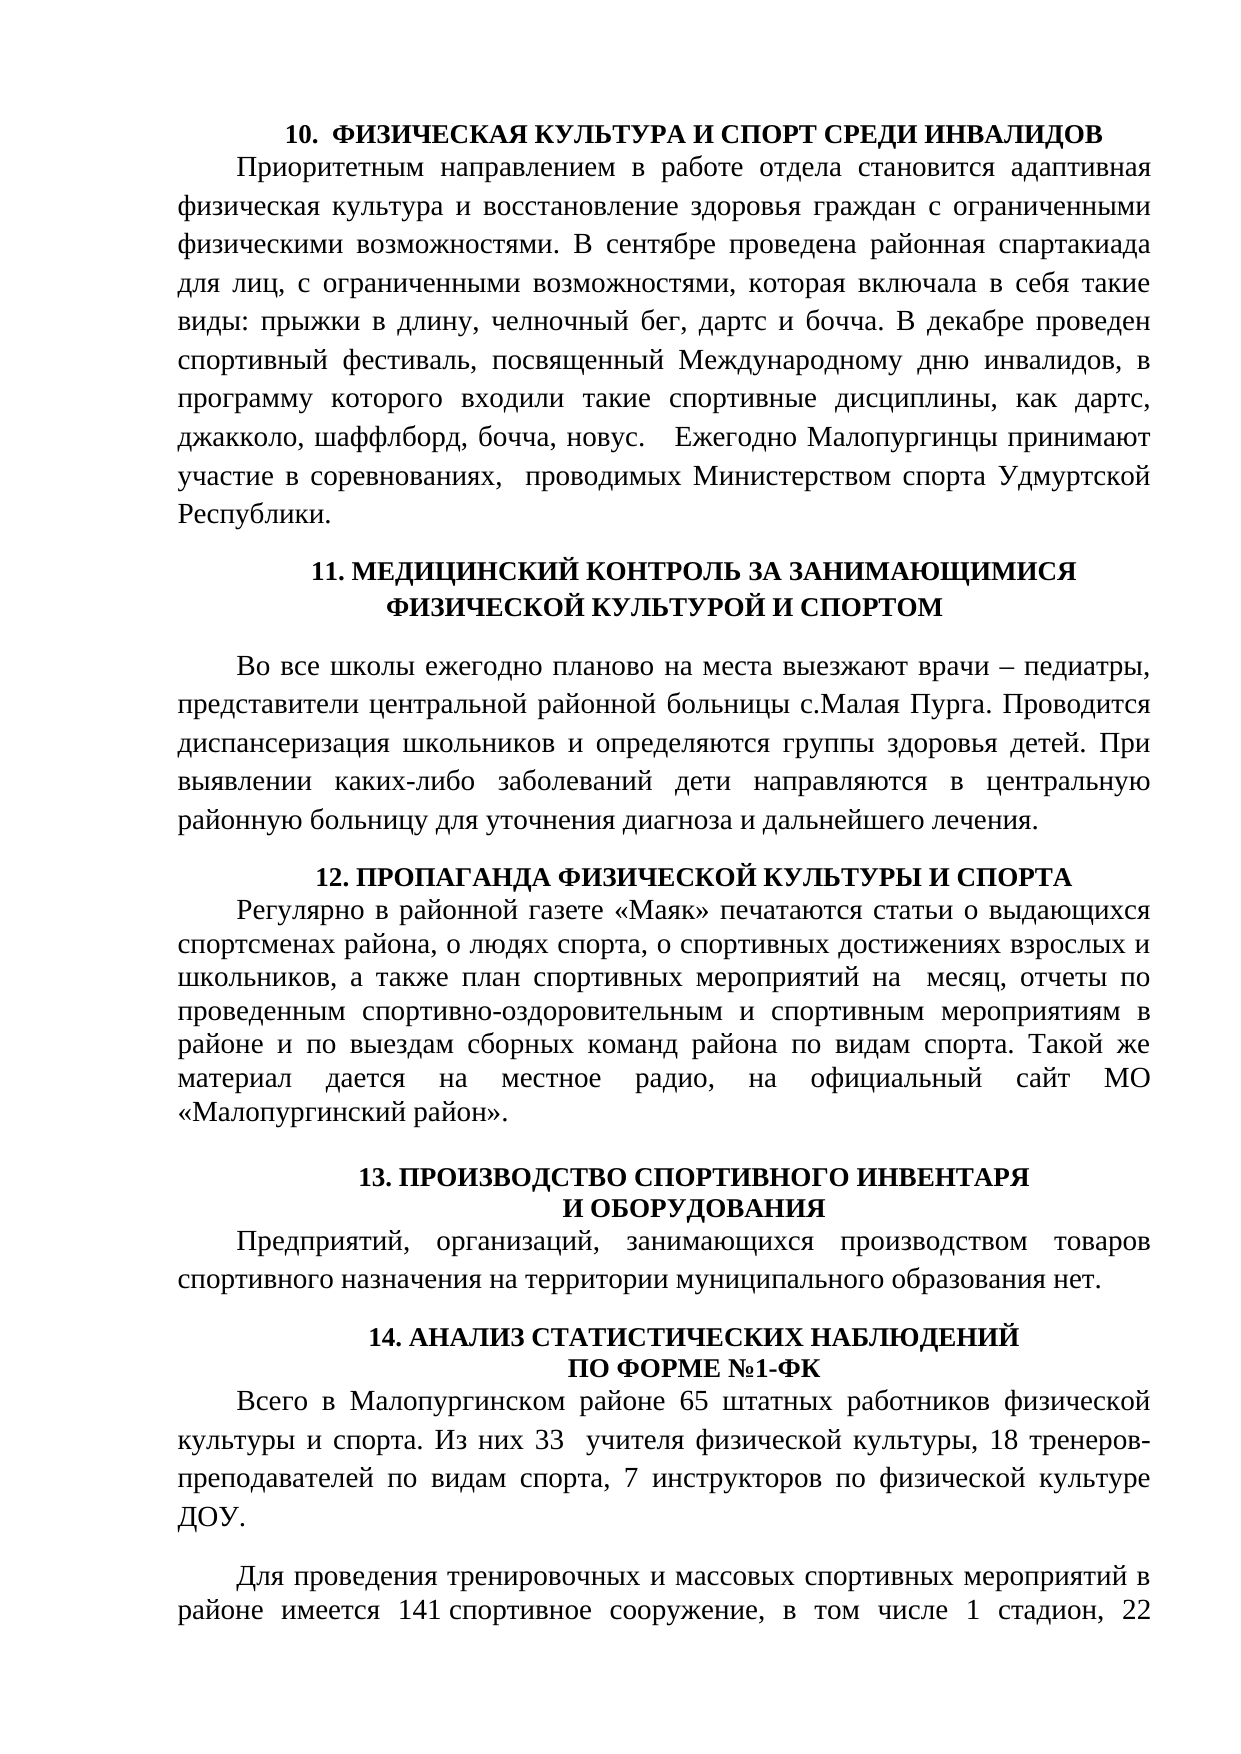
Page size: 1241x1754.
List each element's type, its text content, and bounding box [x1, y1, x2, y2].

text 14. АНАЛИЗ СТАТИСТИЧЕСКИХ НАБЛЮДЕНИЙ [177, 1321, 1152, 1352]
text Во все школы ежегодно планово на места выезжают врачи – педиатры, представители центральной районной больницы с.Малая Пурга. Проводится диспансеризация школьников и определяются группы здоровья детей. При выявлении каких-либо заболеваний дети направляются в центральную районную больницу для уточнения диагноза и дальнейшего лечения. [177, 648, 1152, 836]
text 13. ПРОИЗВОДСТВО СПОРТИВНОГО ИНВЕНТАРЯ [177, 1161, 1152, 1192]
text 11. МЕДИЦИНСКИЙ КОНТРОЛЬ ЗА ЗАНИМАЮЩИМИСЯ ФИЗИЧЕСКОЙ КУЛЬТУРОЙ И СПОРТОМ [177, 556, 1152, 622]
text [177, 1558, 1152, 1625]
text Регулярно в районной газете «Маяк» печатаются статьи о выдающихся спортсменах района, о людях спорта, о спортивных достижениях взрослых и школьников, а также план спортивных мероприятий на месяц, отчеты по проведенным спортивно-оздоровительным и спортивным мероприятиям в районе и по выездам сборных команд района по видам спорта. Такой же материал дается на местное радио, на официальный сайт МО «Малопургинский район». [177, 892, 1152, 1127]
text Всего в Малопургинском районе 65 штатных работников физической культуры и спорта. Из них 33 учителя физической культуры, 18 тренеров- преподавателей по видам спорта, 7 инструкторов по физической культуре ДОУ. [177, 1383, 1152, 1532]
text Предприятий, организаций, занимающихся производством товаров спортивного назначения на территории муниципального образования нет. [177, 1223, 1152, 1295]
text Приоритетным направлением в работе отдела становится адаптивная физическая культура и восстановление здоровья граждан с ограниченными физическими возможностями. В сентябре проведена районная спартакиада для лиц, с ограниченными возможностями, которая включала в себя такие виды: прыжки в длину, челночный бег, дартс и бочча. В декабре проведен спортивный фестиваль, посвященный Международному дню инвалидов, в программу которого входили такие спортивные дисциплины, как дартс, джакколо, шаффлборд, бочча, новус. Ежегодно Малопургинцы принимают участие в соревнованиях, проводимых Министерством спорта Удмуртской Республики. [177, 149, 1152, 530]
text ПО ФОРМЕ №1-ФК [177, 1352, 1152, 1383]
text И ОБОРУДОВАНИЯ [177, 1192, 1152, 1223]
text 12. ПРОПАГАНДА ФИЗИЧЕСКОЙ КУЛЬТУРЫ И СПОРТА [177, 861, 1152, 892]
text 10. ФИЗИЧЕСКАЯ КУЛЬТУРА И СПОРТ СРЕДИ ИНВАЛИДОВ [177, 118, 1152, 149]
